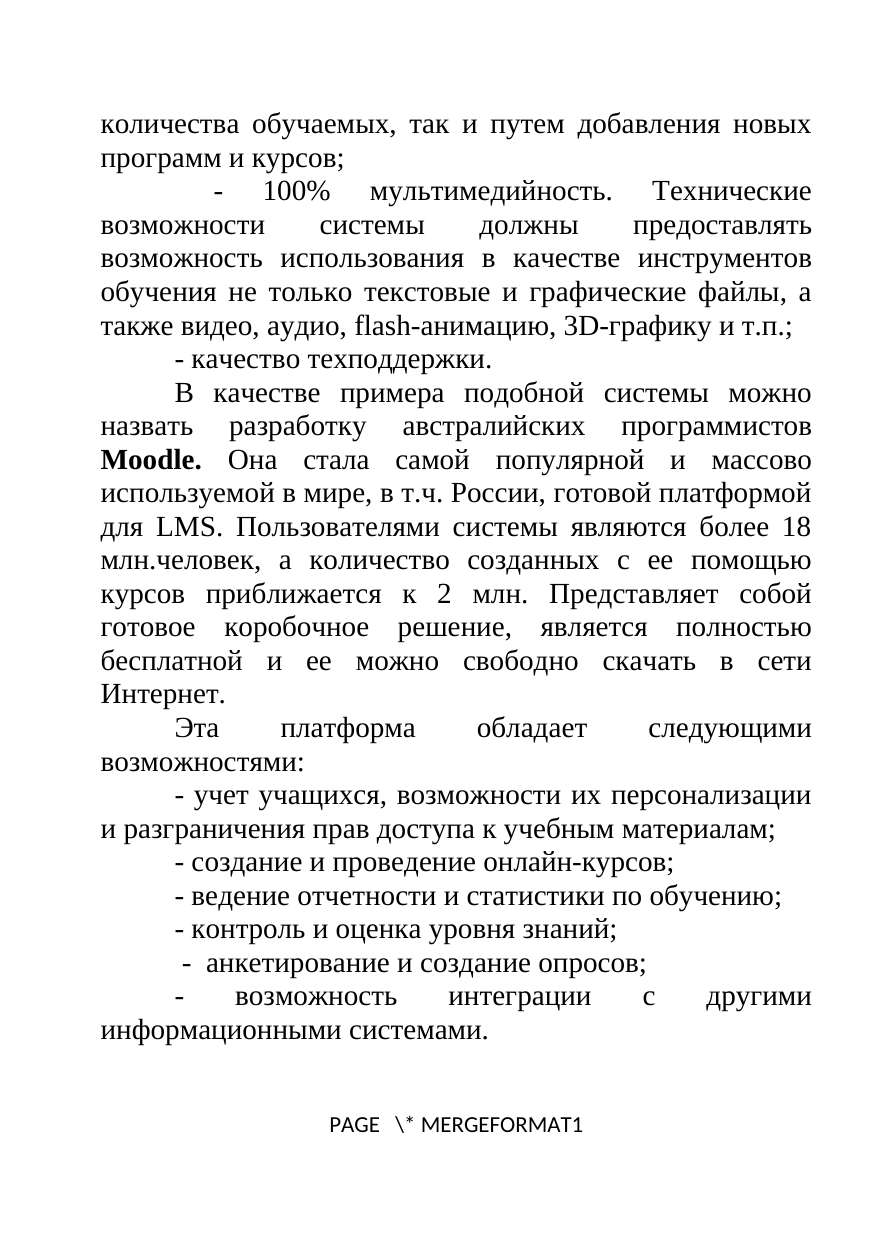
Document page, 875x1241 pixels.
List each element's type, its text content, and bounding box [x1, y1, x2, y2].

text - качество техподдержки. [100, 341, 812, 375]
text - создание и проведение онлайн-курсов; [100, 844, 812, 878]
text Эта платформа обладает следующими возможностями: [100, 710, 812, 777]
text - контроль и оценка уровня знаний; [100, 911, 812, 945]
text - 100% мультимедийность. Технические возможности системы должны предоставлять возможность использования в качестве инструментов обучения не только текстовые и графические файлы, а также видео, аудио, flash-анимацию, 3D-графику и т.п.; [100, 173, 812, 341]
text - учет учащихся, возможности их персонализации и разграничения прав доступа к учебным материалам; [100, 777, 812, 844]
text В качестве примера подобной системы можно назвать разработку австралийских программистов Moodle. Она стала самой популярной и массово используемой в мире, в т.ч. России, готовой платформой для LMS. Пользователями системы являются более 18 млн.человек, а количество созданных с ее помощью курсов приближается к 2 млн. Представляет собой готовое коробочное решение, является полностью бесплатной и ее можно свободно скачать в сети Интернет. [100, 375, 812, 710]
text - возможность интеграции с другими информационными системами. [100, 978, 812, 1046]
text - анкетирование и создание опросов; [100, 945, 812, 978]
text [100, 106, 812, 173]
text - ведение отчетности и статистики по обучению; [100, 878, 812, 911]
